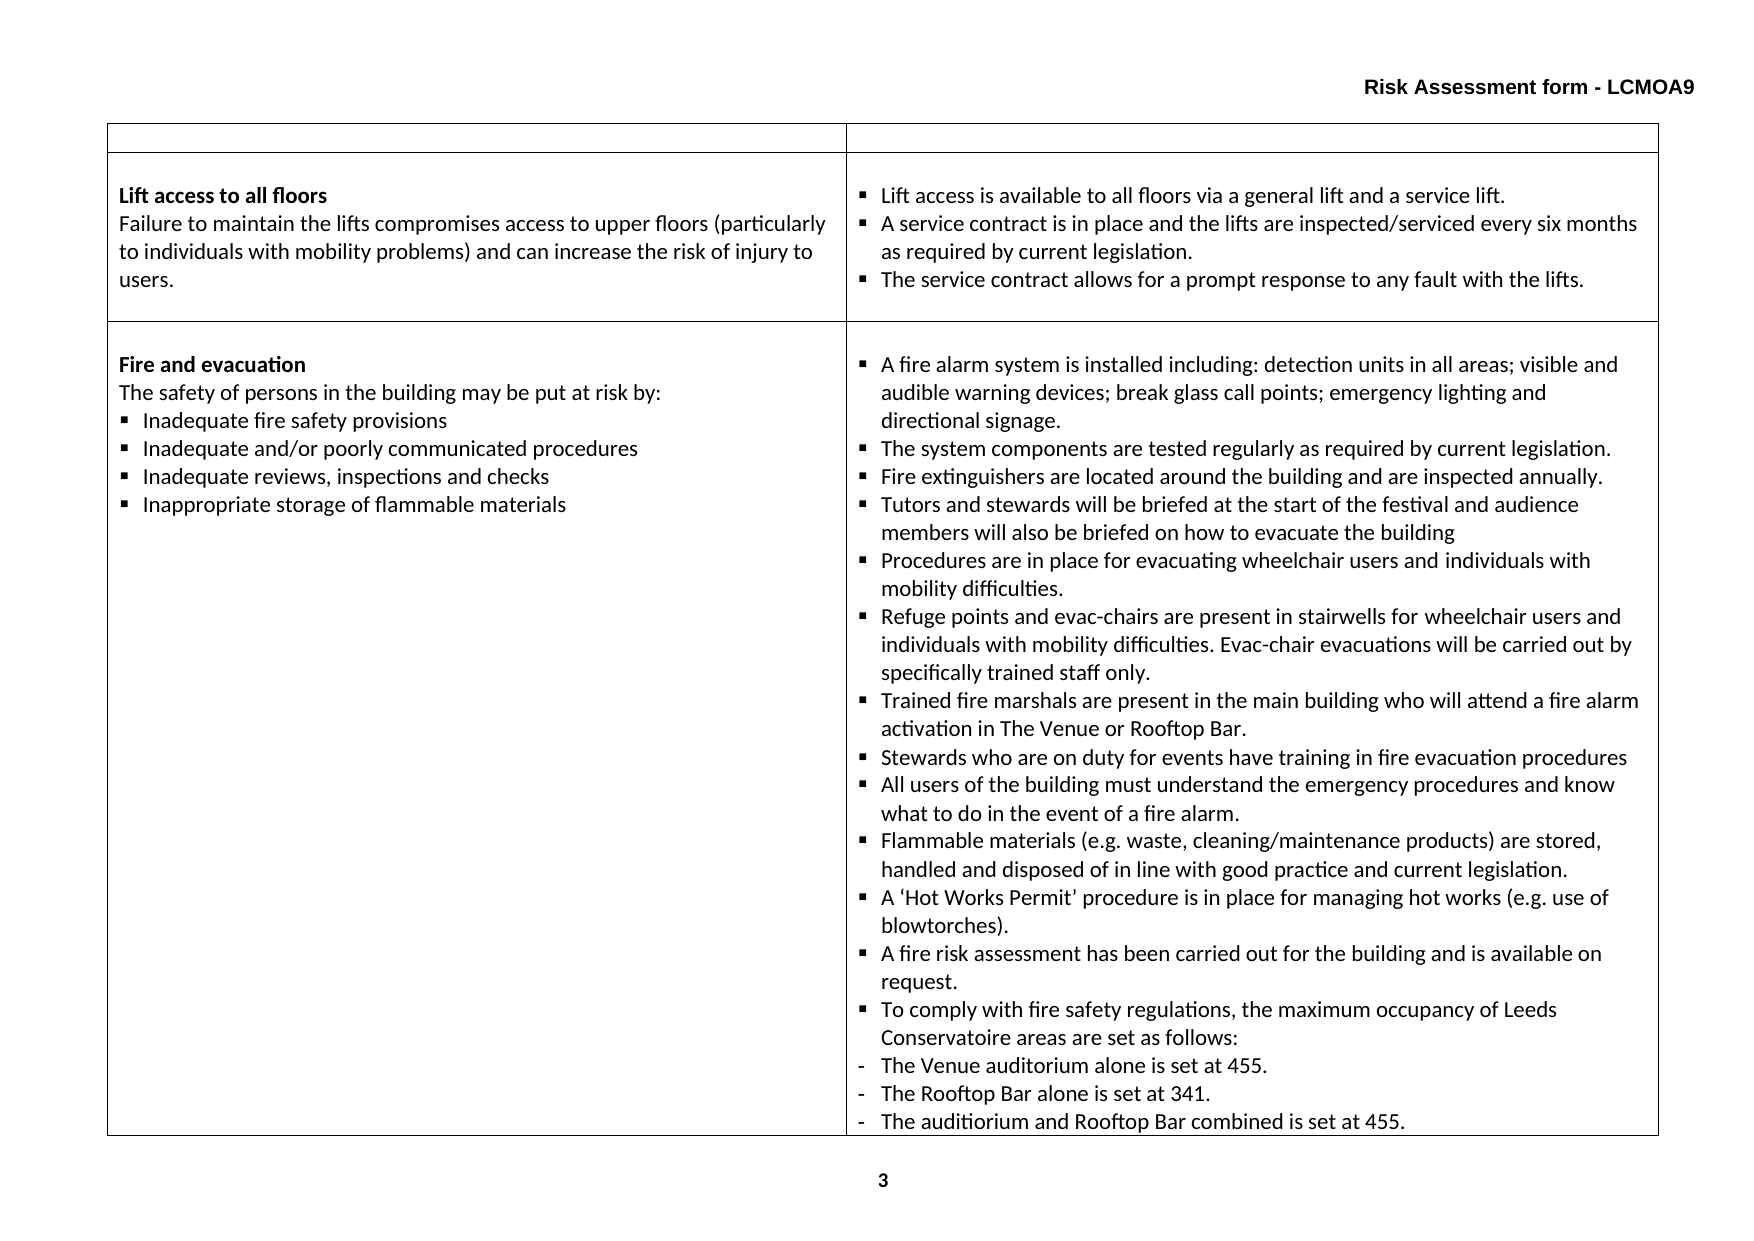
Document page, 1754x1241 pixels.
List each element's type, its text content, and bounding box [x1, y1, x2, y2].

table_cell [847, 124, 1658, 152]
table_cell Lift access to all floors Failure to maintain the lifts compromises access to upper floors (particularly to individuals with mobility problems) and can increase the risk of injury to users. [108, 153, 846, 321]
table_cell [108, 322, 846, 1135]
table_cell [108, 124, 846, 152]
table_cell Lift access is available to all floors via a general lift and a service lift. A service contract is in place and the lifts are inspected/serviced every six months as required by current legislation. The service contract allows for a prompt response to any fault with the lifts. [847, 153, 1658, 321]
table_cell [847, 322, 1658, 1135]
